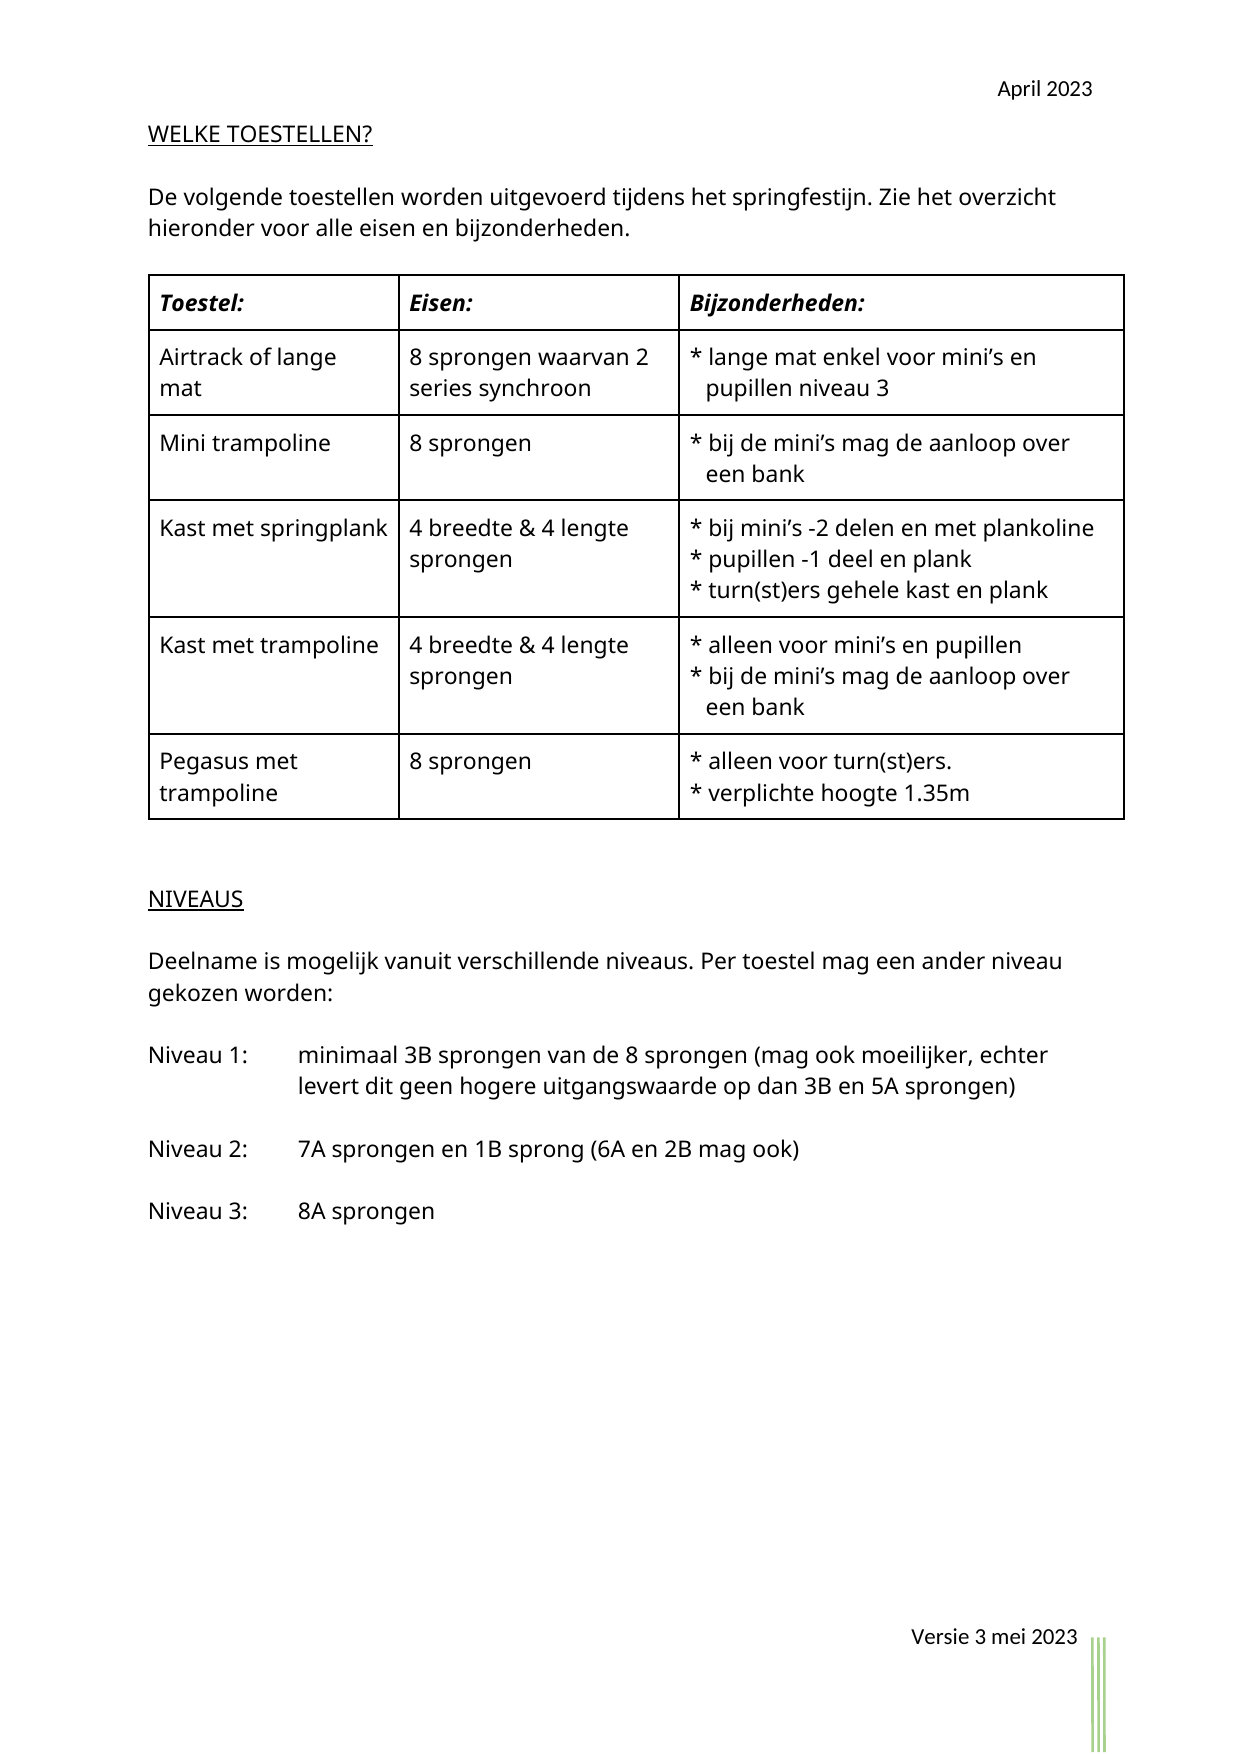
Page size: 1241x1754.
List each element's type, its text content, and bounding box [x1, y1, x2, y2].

table_cell Mini trampoline [150, 416, 398, 499]
table_cell 4 breedte & 4 lengte sprongen [400, 618, 678, 733]
table_cell * bij de mini’s mag de aanloop over een bank [680, 416, 1123, 499]
table_cell * alleen voor turn(st)ers. * verplichte hoogte 1.35m [680, 735, 1123, 818]
text NIVEAUS [148, 883, 1092, 914]
table_cell 4 breedte & 4 lengte sprongen [400, 501, 678, 616]
table_header Eisen: [400, 276, 678, 328]
table_header Bijzonderheden: [680, 276, 1123, 328]
table_cell 8 sprongen [400, 416, 678, 499]
text De volgende toestellen worden uitgevoerd tijdens het springfestijn. Zie het overzicht hieronder voor alle eisen en bijzonderheden. [148, 181, 1092, 243]
text Niveau 3: 8A sprongen [148, 1195, 1092, 1226]
table_cell * alleen voor mini’s en pupillen * bij de mini’s mag de aanloop over een bank [680, 618, 1123, 733]
text WELKE TOESTELLEN? [148, 118, 1092, 149]
text Niveau 2: 7A sprongen en 1B sprong (6A en 2B mag ook) [148, 1133, 1092, 1164]
table_cell * lange mat enkel voor mini’s en pupillen niveau 3 [680, 331, 1123, 414]
table_header Toestel: [150, 276, 398, 328]
table_cell Kast met springplank [150, 501, 398, 616]
table_cell 8 sprongen [400, 735, 678, 818]
table_cell Kast met trampoline [150, 618, 398, 733]
table_cell Airtrack of lange mat [150, 331, 398, 414]
text Niveau 1: minimaal 3B sprongen van de 8 sprongen (mag ook moeilijker, echter levert dit geen hogere uitgangswaarde op dan 3B en 5A sprongen) [148, 1039, 1092, 1101]
table_cell * bij mini’s -2 delen en met plankoline * pupillen -1 deel en plank * turn(st)ers gehele kast en plank [680, 501, 1123, 616]
table_cell Pegasus met trampoline [150, 735, 398, 818]
table_cell 8 sprongen waarvan 2 series synchroon [400, 331, 678, 414]
text Deelname is mogelijk vanuit verschillende niveaus. Per toestel mag een ander niveau gekozen worden: [148, 945, 1092, 1008]
